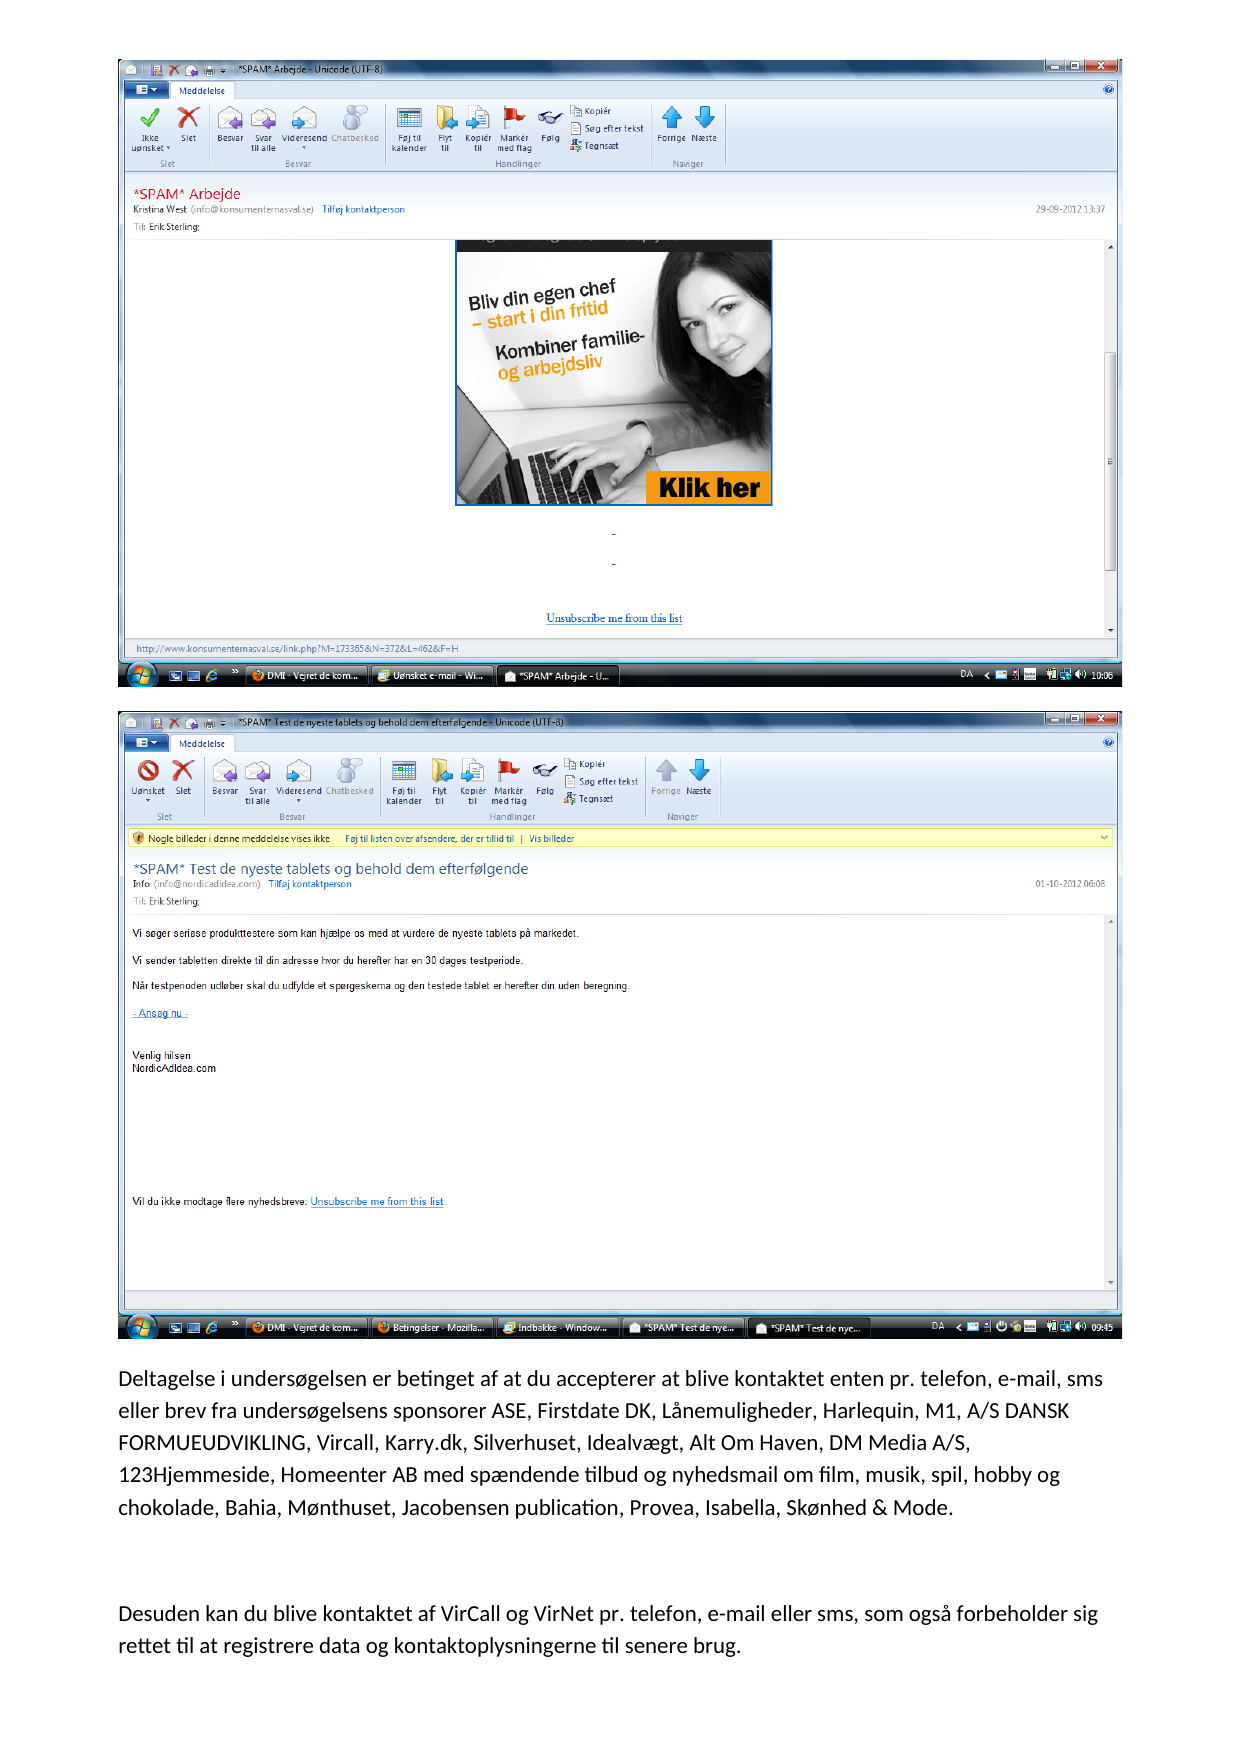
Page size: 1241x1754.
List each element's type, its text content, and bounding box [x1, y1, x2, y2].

picture [118, 711, 1123, 1339]
picture [118, 59, 1123, 687]
text Deltagelse i undersøgelsen er betinget af at du accepterer at blive kontaktet enten pr. telefon, e-mail, sms eller brev fra undersøgelsens sponsorer ASE, Firstdate DK, Lånemuligheder, Harlequin, M1, A/S DANSK FORMUEUDVIKLING, Vircall, Karry.dk, Silverhuset, Idealvægt, Alt Om Haven, DM Media A/S, 123Hjemmeside, Homeenter AB med spændende tilbud og nyhedsmail om film, musik, spil, hobby og chokolade, Bahia, Mønthuset, Jacobensen publication, Provea, Isabella, Skønhed & Mode. [118, 1364, 1122, 1521]
text Desuden kan du blive kontaktet af VirCall og VirNet pr. telefon, e-mail eller sms, som også forbeholder sig rettet til at registrere data og kontaktoplysningerne til senere brug. [118, 1599, 1122, 1659]
